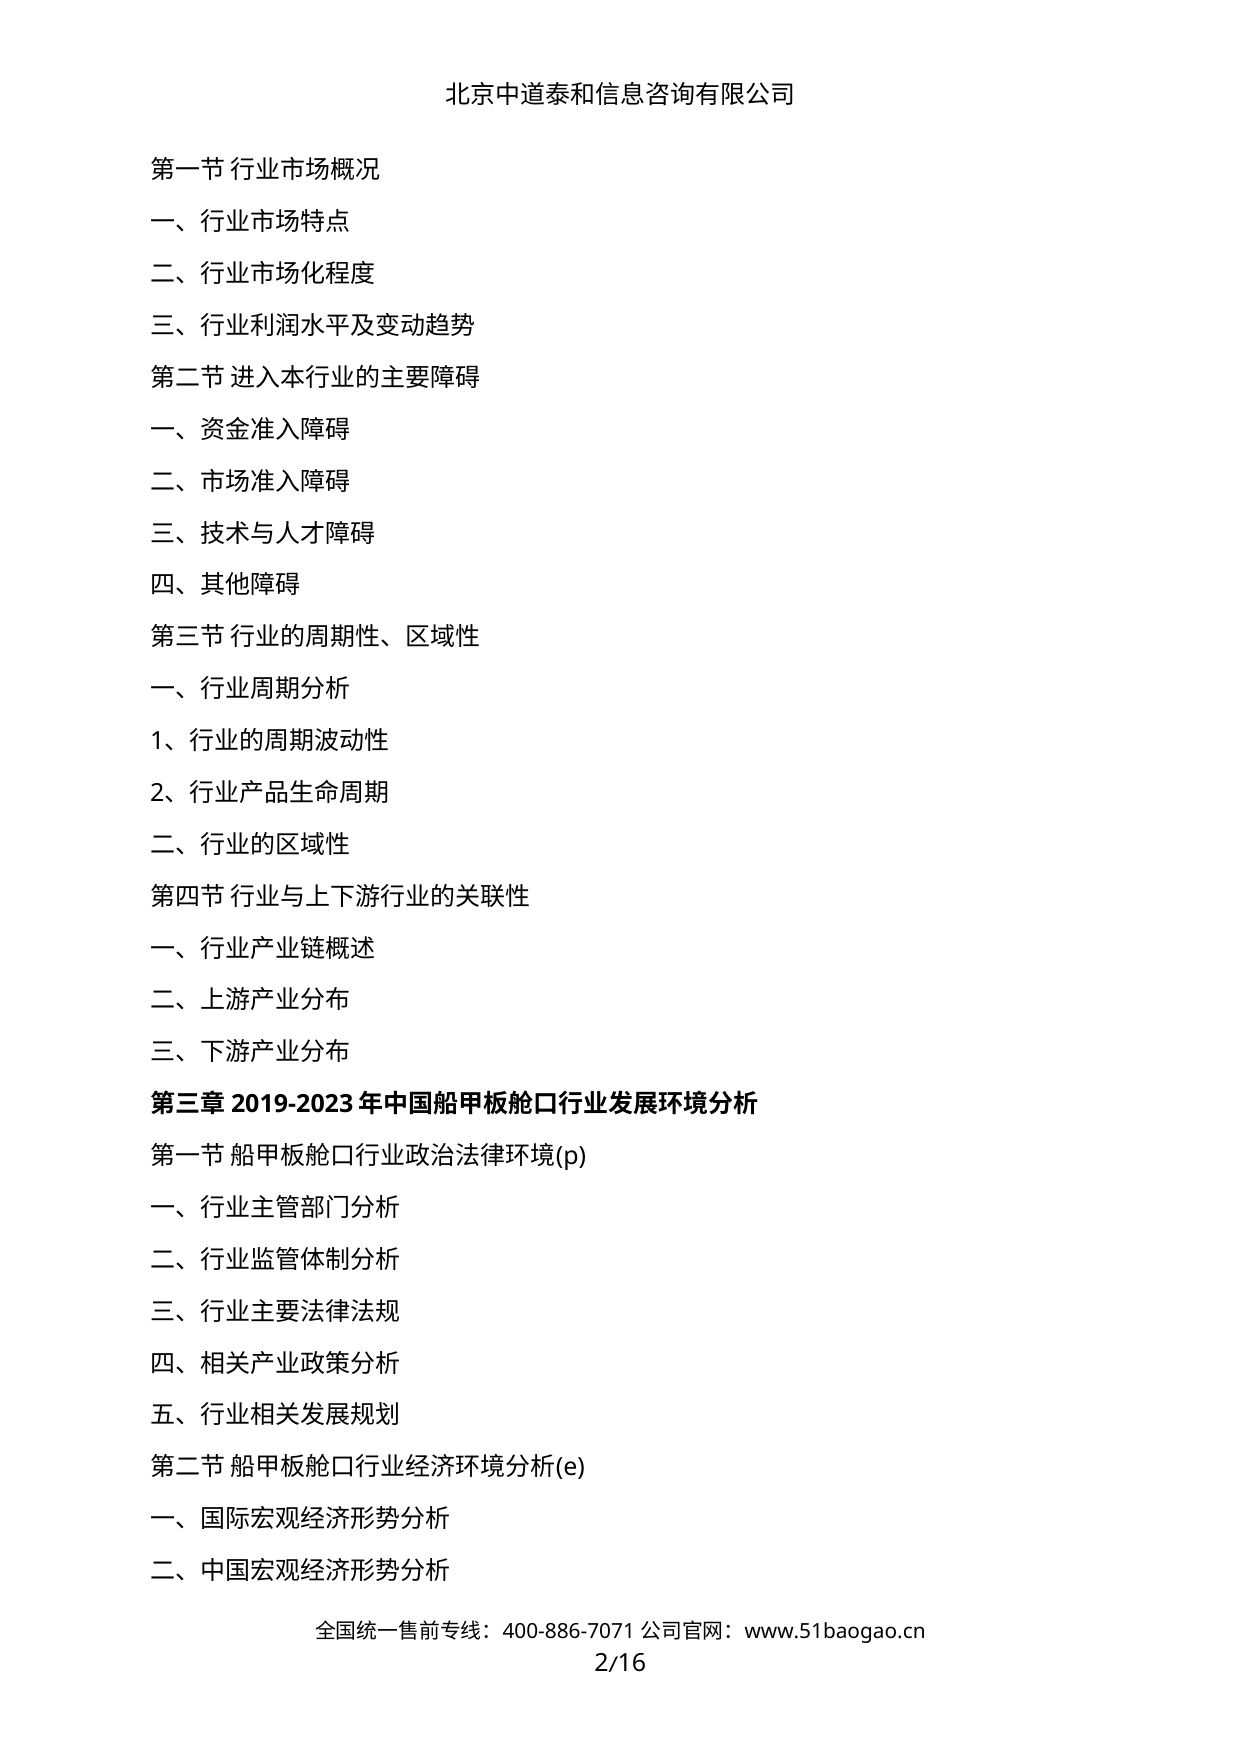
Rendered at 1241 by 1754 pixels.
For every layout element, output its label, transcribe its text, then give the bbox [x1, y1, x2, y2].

text 三、行业利润水平及变动趋势 [150, 306, 1090, 342]
text 第一节 船甲板舱口行业政治法律环境(p) [150, 1136, 1090, 1172]
text 三、行业主要法律法规 [150, 1291, 1090, 1327]
text 一、行业周期分析 [150, 669, 1090, 705]
text 五、行业相关发展规划 [150, 1395, 1090, 1431]
text 三、下游产业分布 [150, 1032, 1090, 1068]
text 一、行业产业链概述 [150, 928, 1090, 964]
text 一、行业市场特点 [150, 202, 1090, 238]
text 二、中国宏观经济形势分析 [150, 1551, 1090, 1587]
text 1、行业的周期波动性 [150, 721, 1090, 757]
text 二、行业监管体制分析 [150, 1239, 1090, 1276]
text 第三节 行业的周期性、区域性 [150, 617, 1090, 653]
text 二、行业的区域性 [150, 824, 1090, 861]
text 第一节 行业市场概况 [150, 150, 1090, 186]
text 第三章 2019-2023年中国船甲板舱口行业发展环境分析 [150, 1084, 1090, 1120]
text 第四节 行业与上下游行业的关联性 [150, 876, 1090, 912]
text 二、行业市场化程度 [150, 254, 1090, 290]
text 三、技术与人才障碍 [150, 513, 1090, 549]
text 一、资金准入障碍 [150, 409, 1090, 446]
text 四、相关产业政策分析 [150, 1343, 1090, 1379]
text 第二节 进入本行业的主要障碍 [150, 357, 1090, 394]
text 四、其他障碍 [150, 565, 1090, 601]
text 二、市场准入障碍 [150, 461, 1090, 497]
text 一、行业主管部门分析 [150, 1187, 1090, 1224]
text 二、上游产业分布 [150, 980, 1090, 1016]
text 一、国际宏观经济形势分析 [150, 1499, 1090, 1535]
text 第二节 船甲板舱口行业经济环境分析(e) [150, 1447, 1090, 1483]
text 2、行业产品生命周期 [150, 772, 1090, 809]
